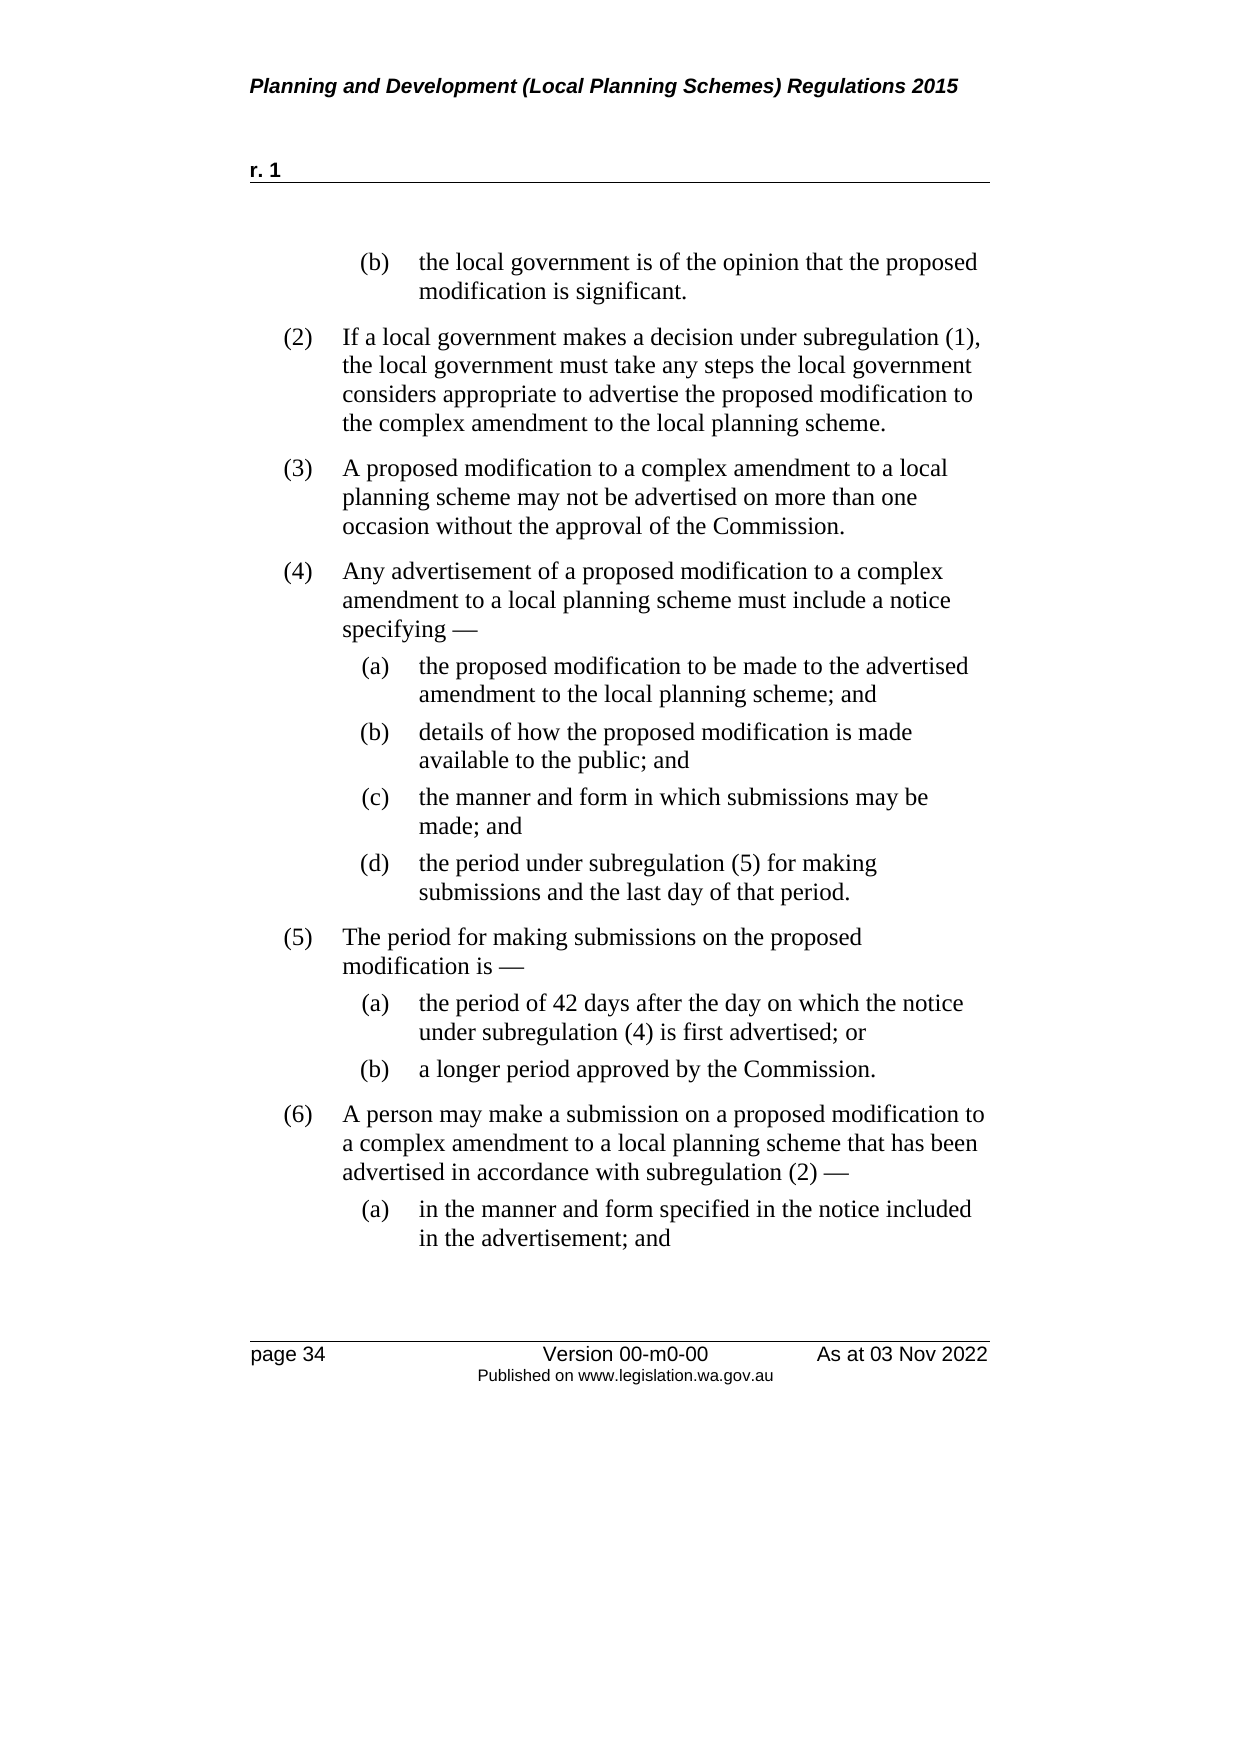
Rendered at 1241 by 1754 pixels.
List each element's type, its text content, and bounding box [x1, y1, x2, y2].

text (2) If a local government makes a decision under subregulation (1), the local government must take any steps the local government considers appropriate to advertise the proposed modification to the complex amendment to the local planning scheme. [250, 322, 990, 437]
text (a) the period of 42 days after the day on which the notice under subregulation (4) is first advertised; or [250, 988, 990, 1046]
text (c) the manner and form in which submissions may be made; and [250, 782, 990, 840]
text (d) the period under subregulation (5) for making submissions and the last day of that period. [250, 848, 990, 906]
text (4) Any advertisement of a proposed modification to a complex amendment to a local planning scheme must include a notice specifying — [250, 556, 990, 642]
text (b) the local government is of the opinion that the proposed modification is significant. [250, 247, 990, 305]
text (5) The period for making submissions on the proposed modification is — [250, 922, 990, 980]
text (3) A proposed modification to a complex amendment to a local planning scheme may not be advertised on more than one occasion without the approval of the Commission. [250, 453, 990, 539]
text (6) A person may make a submission on a proposed modification to a complex amendment to a local planning scheme that has been advertised in accordance with subregulation (2) — [250, 1099, 990, 1186]
text (a) the proposed modification to be made to the advertised amendment to the local planning scheme; and [250, 651, 990, 708]
text (b) a longer period approved by the Commission. [250, 1054, 990, 1083]
text (a) in the manner and form specified in the notice included in the advertisement; and [250, 1194, 990, 1252]
text (b) details of how the proposed modification is made available to the public; and [250, 717, 990, 774]
